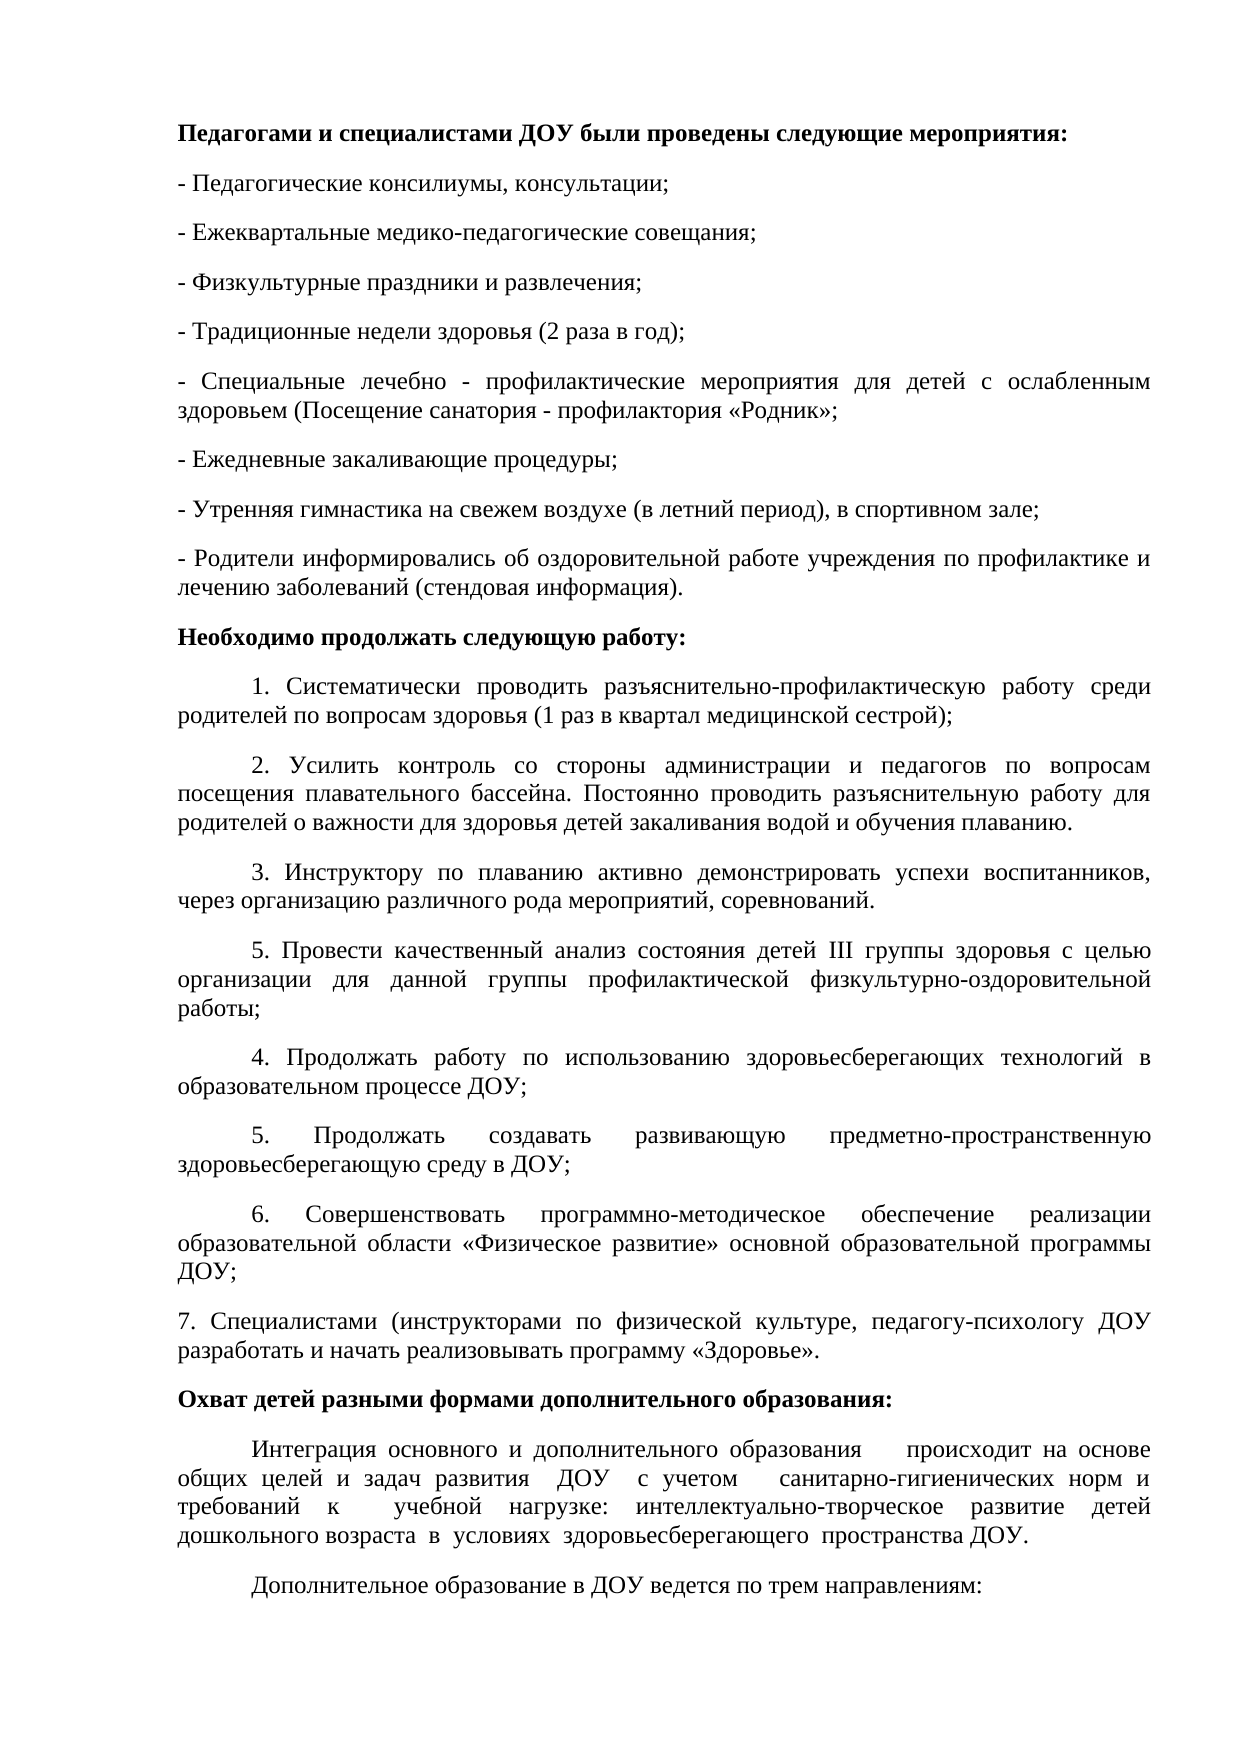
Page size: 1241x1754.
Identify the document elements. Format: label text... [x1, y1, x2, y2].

text Интеграция основного и дополнительного образования происходит на основе общих целей и задач развития ДОУ с учетом санитарно-гигиенических норм и требований к учебной нагрузке: интеллектуально-творческое развитие детей дошкольного возраста в условиях здоровьесберегающего пространства ДОУ. [177, 1434, 1152, 1549]
text Охват детей разными формами дополнительного образования: [177, 1384, 1152, 1413]
text 3. Инструктору по плаванию активно демонстрировать успехи воспитанников, через организацию различного рода мероприятий, соревнований. [177, 857, 1152, 914]
text - Родители информировались об оздоровительной работе учреждения по профилактике и лечению заболеваний (стендовая информация). [177, 543, 1152, 601]
text - Ежеквартальные медико-педагогические совещания; [177, 217, 1152, 246]
text 4. Продолжать работу по использованию здоровьесберегающих технологий в образовательном процессе ДОУ; [177, 1042, 1152, 1100]
text - Утренняя гимнастика на свежем воздухе (в летний период), в спортивном зале; [177, 494, 1152, 523]
text - Ежедневные закаливающие процедуры; [177, 444, 1152, 473]
text 6. Совершенствовать программно-методическое обеспечение реализации образовательной области «Физическое развитие» основной образовательной программы ДОУ; [177, 1199, 1152, 1285]
text Педагогами и специалистами ДОУ были проведены следующие мероприятия: [177, 118, 1152, 147]
text 2. Усилить контроль со стороны администрации и педагогов по вопросам посещения плавательного бассейна. Постоянно проводить разъяснительную работу для родителей о важности для здоровья детей закаливания водой и обучения плаванию. [177, 750, 1152, 836]
text 1. Систематически проводить разъяснительно-профилактическую работу среди родителей по вопросам здоровья (1 раз в квартал медицинской сестрой); [177, 671, 1152, 729]
text 7. Специалистами (инструкторами по физической культуре, педагогу-психологу ДОУ разработать и начать реализовывать программу «Здоровье». [177, 1306, 1152, 1363]
text Необходимо продолжать следующую работу: [177, 622, 1152, 651]
text Дополнительное образование в ДОУ ведется по трем направлениям: [177, 1570, 1152, 1598]
text 5. Провести качественный анализ состояния детей III группы здоровья с целью организации для данной группы профилактической физкультурно-оздоровительной работы; [177, 935, 1152, 1021]
text 5. Продолжать создавать развивающую предметно-пространственную здоровьесберегающую среду в ДОУ; [177, 1121, 1152, 1178]
text - Педагогические консилиумы, консультации; [177, 168, 1152, 196]
text - Традиционные недели здоровья (2 раза в год); [177, 316, 1152, 345]
text - Специальные лечебно - профилактические мероприятия для детей с ослабленным здоровьем (Посещение санатория - профилактория «Родник»; [177, 366, 1152, 423]
text - Физкультурные праздники и развлечения; [177, 267, 1152, 296]
